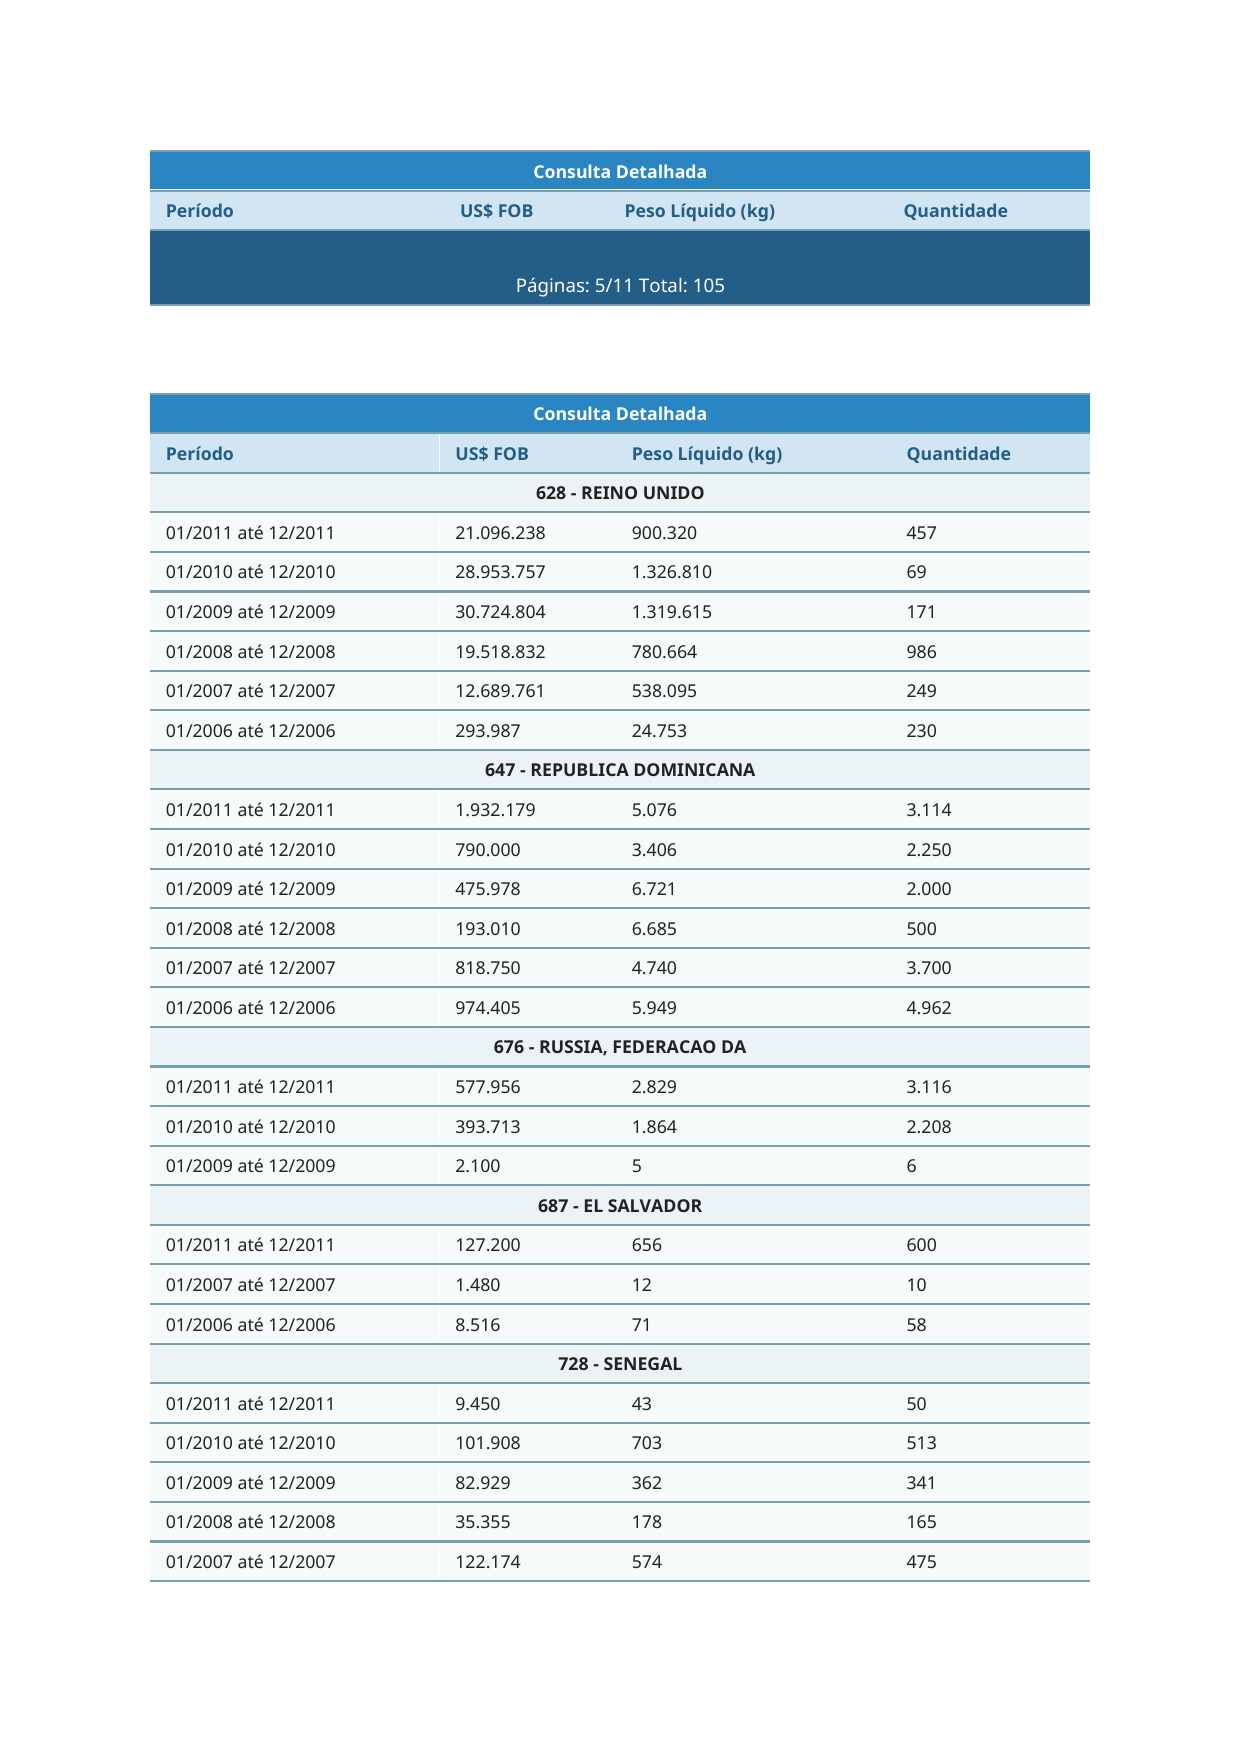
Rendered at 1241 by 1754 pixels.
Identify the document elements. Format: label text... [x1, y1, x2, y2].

table_cell 71 [616, 1305, 891, 1342]
table_cell 676 - RUSSIA, FEDERACAO DA [150, 1028, 1090, 1065]
table_cell 178 [616, 1503, 891, 1540]
table_cell 6.685 [616, 909, 891, 947]
table_cell 293.987 [440, 711, 616, 749]
table_cell 647 - REPUBLICA DOMINICANA [150, 751, 1090, 788]
table_cell 01/2006 até 12/2006 [150, 988, 439, 1026]
table_cell 01/2011 até 12/2011 [150, 1068, 439, 1105]
table_cell 362 [616, 1463, 891, 1501]
table_cell 6.721 [616, 870, 891, 907]
table_cell 01/2008 até 12/2008 [150, 909, 439, 947]
table_cell 01/2011 até 12/2011 [150, 513, 439, 551]
table_cell 818.750 [440, 949, 616, 986]
table_cell 01/2007 até 12/2007 [150, 1265, 439, 1303]
table_cell Quantidade [891, 434, 1090, 472]
table_cell 2.208 [891, 1107, 1090, 1144]
table_cell 341 [891, 1463, 1090, 1501]
table_cell US$ FOB [444, 192, 609, 229]
table_cell 3.406 [616, 830, 891, 867]
table_header Consulta Detalhada [150, 395, 1090, 432]
table_cell Peso Líquido (kg) [616, 434, 891, 472]
table_cell 249 [891, 672, 1090, 709]
table_cell 5.949 [616, 988, 891, 1026]
table_cell 1.864 [616, 1107, 891, 1144]
table_cell 12 [616, 1265, 891, 1303]
table_cell 82.929 [440, 1463, 616, 1501]
table_cell 728 - SENEGAL [150, 1345, 1090, 1382]
table_cell US$ FOB [440, 434, 616, 472]
table_cell 8.516 [440, 1305, 616, 1342]
table_cell 3.700 [891, 949, 1090, 986]
table_cell 01/2009 até 12/2009 [150, 1147, 439, 1184]
table_cell 574 [616, 1543, 891, 1580]
table_cell 01/2009 até 12/2009 [150, 593, 439, 630]
table_cell Período [150, 192, 444, 229]
table_cell 122.174 [440, 1543, 616, 1580]
table_cell Páginas: 5/11 Total: 105 [150, 231, 1090, 304]
table_cell 687 - EL SALVADOR [150, 1186, 1090, 1224]
table_cell 500 [891, 909, 1090, 947]
table_cell 4.962 [891, 988, 1090, 1026]
table_cell Período [150, 434, 439, 472]
table_cell 19.518.832 [440, 632, 616, 669]
table_cell 393.713 [440, 1107, 616, 1144]
table_cell 43 [616, 1384, 891, 1422]
table_cell 01/2007 até 12/2007 [150, 949, 439, 986]
table_cell 600 [891, 1226, 1090, 1263]
table_cell 1.480 [440, 1265, 616, 1303]
table_cell 01/2008 até 12/2008 [150, 1503, 439, 1540]
table_cell 703 [616, 1424, 891, 1461]
table_cell 01/2011 até 12/2011 [150, 1384, 439, 1422]
table_cell 538.095 [616, 672, 891, 709]
table_cell 5 [616, 1147, 891, 1184]
table_header Consulta Detalhada [150, 152, 1090, 189]
table_cell Quantidade [888, 192, 1090, 229]
table_cell 475 [891, 1543, 1090, 1580]
table_cell 790.000 [440, 830, 616, 867]
table_cell 1.319.615 [616, 593, 891, 630]
table_cell 457 [891, 513, 1090, 551]
table_cell 10 [891, 1265, 1090, 1303]
table_cell 193.010 [440, 909, 616, 947]
table_cell 780.664 [616, 632, 891, 669]
table_cell 01/2008 até 12/2008 [150, 632, 439, 669]
table_cell 513 [891, 1424, 1090, 1461]
table_cell 01/2011 até 12/2011 [150, 790, 439, 828]
table_cell 28.953.757 [440, 553, 616, 590]
table_cell 2.250 [891, 830, 1090, 867]
table_cell 1.932.179 [440, 790, 616, 828]
table_cell 628 - REINO UNIDO [150, 474, 1090, 511]
table_cell 577.956 [440, 1068, 616, 1105]
table_cell 01/2007 até 12/2007 [150, 1543, 439, 1580]
table_cell 50 [891, 1384, 1090, 1422]
table_cell 01/2009 até 12/2009 [150, 870, 439, 907]
table_cell 01/2010 até 12/2010 [150, 553, 439, 590]
table_cell 230 [891, 711, 1090, 749]
table_cell 01/2011 até 12/2011 [150, 1226, 439, 1263]
table_cell 2.100 [440, 1147, 616, 1184]
table_cell 1.326.810 [616, 553, 891, 590]
table_cell 9.450 [440, 1384, 616, 1422]
table_cell 101.908 [440, 1424, 616, 1461]
table_cell 165 [891, 1503, 1090, 1540]
table_cell 01/2009 até 12/2009 [150, 1463, 439, 1501]
table_cell 12.689.761 [440, 672, 616, 709]
table_cell 2.829 [616, 1068, 891, 1105]
table_cell 01/2010 até 12/2010 [150, 830, 439, 867]
table_cell 01/2006 até 12/2006 [150, 1305, 439, 1342]
table_cell 974.405 [440, 988, 616, 1026]
table_cell 6 [891, 1147, 1090, 1184]
table_cell 4.740 [616, 949, 891, 986]
table_cell 3.114 [891, 790, 1090, 828]
table_cell 2.000 [891, 870, 1090, 907]
table_cell 01/2006 até 12/2006 [150, 711, 439, 749]
table_cell Peso Líquido (kg) [609, 192, 888, 229]
table_cell 58 [891, 1305, 1090, 1342]
table_cell 127.200 [440, 1226, 616, 1263]
table_cell 35.355 [440, 1503, 616, 1540]
table_cell 986 [891, 632, 1090, 669]
table_cell 5.076 [616, 790, 891, 828]
table_cell 30.724.804 [440, 593, 616, 630]
table_cell 475.978 [440, 870, 616, 907]
table_cell 69 [891, 553, 1090, 590]
table_cell 900.320 [616, 513, 891, 551]
table_cell 24.753 [616, 711, 891, 749]
table_cell 21.096.238 [440, 513, 616, 551]
table_cell 656 [616, 1226, 891, 1263]
table_cell 01/2010 até 12/2010 [150, 1424, 439, 1461]
table_cell 3.116 [891, 1068, 1090, 1105]
table_cell 01/2007 até 12/2007 [150, 672, 439, 709]
table_cell 171 [891, 593, 1090, 630]
table_cell 01/2010 até 12/2010 [150, 1107, 439, 1144]
